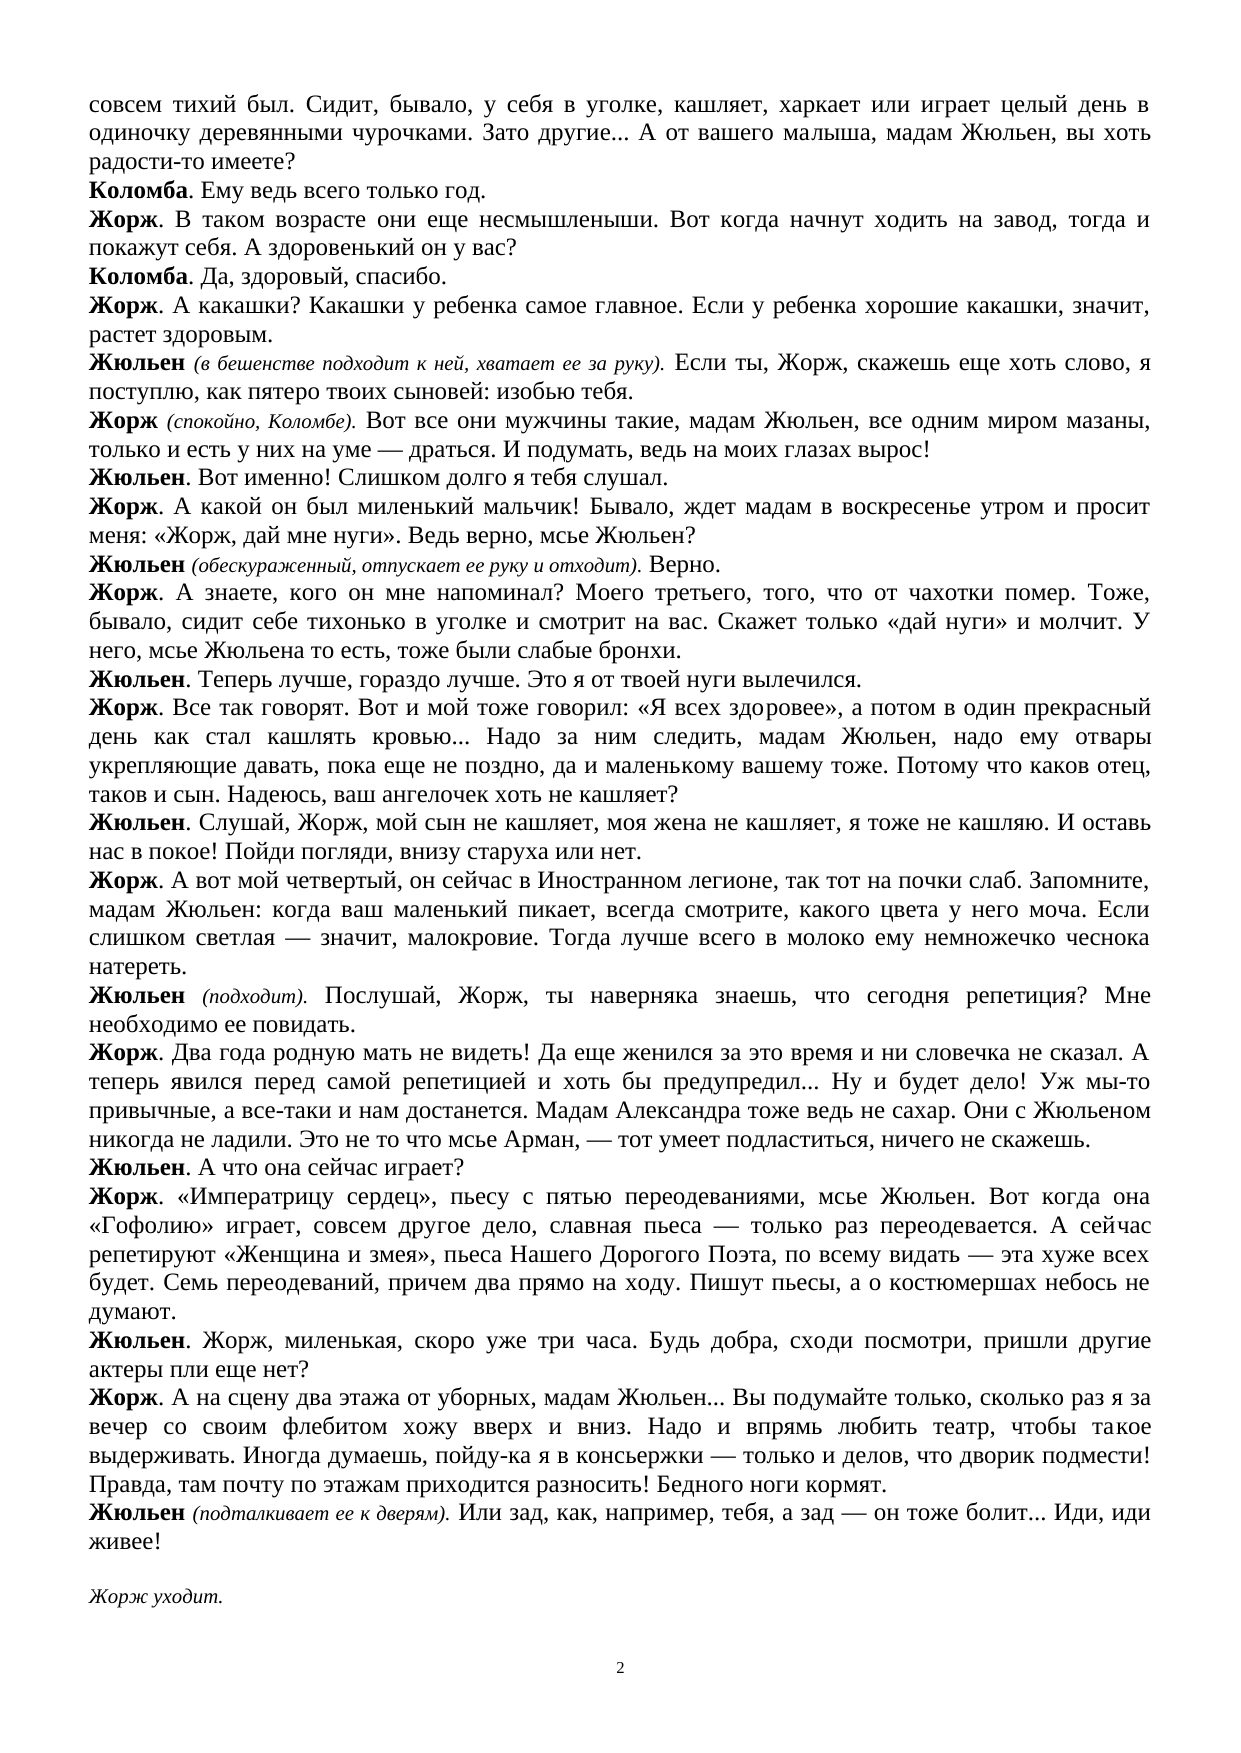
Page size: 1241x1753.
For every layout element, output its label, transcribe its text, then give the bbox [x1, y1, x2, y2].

text Жюльен (в бешенстве подходит к ней, хватает ее за руку). Если ты, Жорж, скажешь еще хоть слово, я поступлю, как пятеро твоих сыновей: изобью тебя. [89, 347, 1152, 405]
text Жюльен (подталкивает ее к дверям). Или зад, как, например, тебя, а зад — он тоже болит... Иди, иди живее! [89, 1497, 1152, 1555]
text Коломба. Да, здоровый, спасибо. [89, 261, 1152, 290]
text Жюльен (обескураженный, отпускает ее руку и отходит). Верно. [89, 549, 1152, 577]
text Жорж. А знаете, кого он мне напоминал? Моего третьего, того, что от чахотки помер. Тоже, бывало, сидит себе тихонько в уголке и смотрит на вас. Скажет только «дай нуги» и молчит. У него, мсье Жюльена то есть, тоже были слабые бронхи. [89, 577, 1152, 664]
text Жюльен. А что она сейчас играет? [89, 1152, 1152, 1181]
text Жюльен. Жорж, миленькая, скоро уже три часа. Будь добра, сходи посмотри, пришли другие актеры пли еще нет? [89, 1325, 1152, 1382]
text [89, 89, 1152, 175]
text Жорж уходит. [89, 1584, 1152, 1608]
text Жорж. А вот мой четвертый, он сейчас в Иностранном легионе, так тот на почки слаб. Запомните, мадам Жюльен: когда ваш маленький пикает, всегда смотрите, какого цвета у него моча. Если слишком светлая — значит, малокровие. Тогда лучше всего в молоко ему немножечко чеснока натереть. [89, 865, 1152, 980]
text Жорж. «Императрицу сердец», пьесу с пятью переодеваниями, мсье Жюльен. Вот когда она «Гофолию» играет, совсем другое дело, славная пьеса — только раз переодевается. А сейчас репетируют «Женщина и змея», пьеса Нашего Дорогого Поэта, по всему видать — эта хуже всех будет. Семь переодеваний, причем два прямо на ходу. Пишут пьесы, а о костюмершах небось не думают. [89, 1181, 1152, 1325]
text Жюльен. Слушай, Жорж, мой сын не кашляет, моя жена не кашляет, я тоже не кашляю. И оставь нас в покое! Пойди погляди, внизу старуха или нет. [89, 807, 1152, 865]
text Жорж (спокойно, Коломбе). Вот все они мужчины такие, мадам Жюльен, все одним миром мазаны, только и есть у них на уме — драться. И подумать, ведь на моих глазах вырос! [89, 405, 1152, 462]
text Жорж. А на сцену два этажа от уборных, мадам Жюльен... Вы подумайте только, сколько раз я за вечер со своим флебитом хожу вверх и вниз. Надо и впрямь любить театр, чтобы такое выдерживать. Иногда думаешь, пойду-ка я в консьержки — только и делов, что дворик подмести! Правда, там почту по этажам приходится разносить! Бедного ноги кормят. [89, 1382, 1152, 1497]
text Жюльен. Вот именно! Слишком долго я тебя слушал. [89, 462, 1152, 491]
text Жорж. Два года родную мать не видеть! Да еще женился за это время и ни словечка не сказал. А теперь явился перед самой репетицией и хоть бы предупредил... Ну и будет дело! Уж мы-то привычные, а все-таки и нам достанется. Мадам Александра тоже ведь не сахар. Они с Жюльеном никогда не ладили. Это не то что мсье Арман, — тот умеет подластиться, ничего не скажешь. [89, 1037, 1152, 1152]
text Жюльен. Теперь лучше, гораздо лучше. Это я от твоей нуги вылечился. [89, 664, 1152, 692]
text Жюльен (подходит). Послушай, Жорж, ты наверняка знаешь, что сегодня репетиция? Мне необходимо ее повидать. [89, 980, 1152, 1037]
text Жорж. А какой он был миленький мальчик! Бывало, ждет мадам в воскресенье утром и просит меня: «Жорж, дай мне нуги». Ведь верно, мсье Жюльен? [89, 491, 1152, 549]
text Коломба. Ему ведь всего только год. [89, 175, 1152, 204]
text Жорж. В таком возрасте они еще несмышленыши. Вот когда начнут ходить на завод, тогда и покажут себя. А здоровенький он у вас? [89, 204, 1152, 261]
text Жорж. А какашки? Какашки у ребенка самое главное. Если у ребенка хорошие какашки, значит, растет здоровым. [89, 290, 1152, 347]
text Жорж. Все так говорят. Вот и мой тоже говорил: «Я всех здоровее», а потом в один прекрасный день как стал кашлять кровью... Надо за ним следить, мадам Жюльен, надо ему отвары укрепляющие давать, пока еще не поздно, да и маленькому вашему тоже. Потому что каков отец, таков и сын. Надеюсь, ваш ангелочек хоть не кашляет? [89, 692, 1152, 807]
